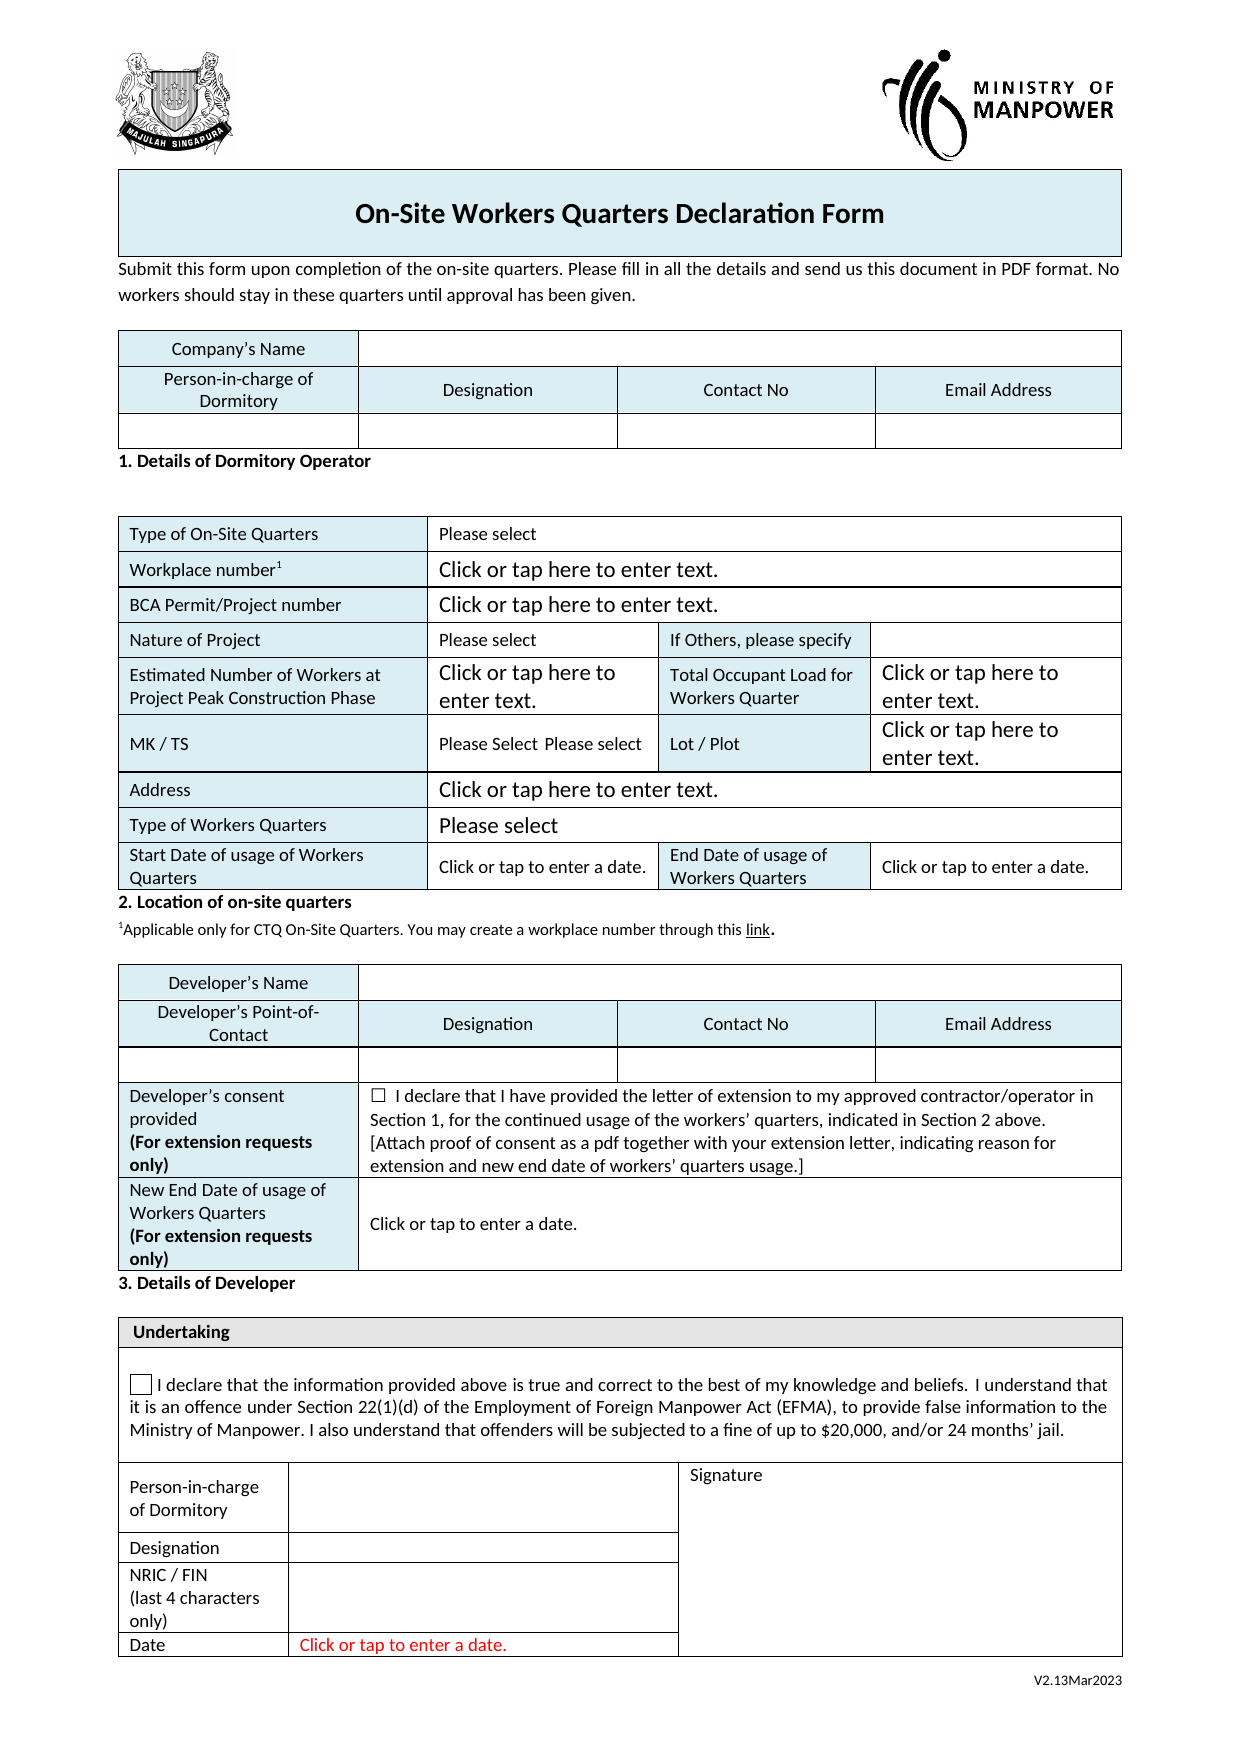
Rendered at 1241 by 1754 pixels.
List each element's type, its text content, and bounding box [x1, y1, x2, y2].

table_cell Start Date of usage of Workers Quarters [119, 843, 427, 889]
table_cell Total Occupant Load for Workers Quarter [659, 658, 870, 714]
table_cell Contact No [618, 367, 875, 412]
table_cell End Date of usage of Workers Quarters [659, 843, 870, 889]
text 1Applicable only for CTQ On-Site Quarters. You may create a workplace number through this link. [118, 913, 1122, 941]
table_cell [871, 623, 1121, 657]
text 2. Location of on-site quarters [118, 890, 1122, 913]
table_cell [289, 1563, 678, 1632]
table_cell New End Date of usage of Workers Quarters (For extension requests only) [119, 1178, 358, 1270]
table_cell Signature [679, 1463, 1122, 1656]
table_cell [428, 715, 658, 771]
table_cell [119, 414, 358, 448]
table_cell ☐ I declare that I have provided the letter of extension to my approved contractor/operator in Section 1, for the continued usage of the workers’ quarters, indicated in Section 2 above. [Attach proof of consent as a pdf together with your extension letter, indicating reason for extension and new end date of workers’ quarters usage.] [359, 1083, 1121, 1177]
text 3. Details of Developer [118, 1271, 1122, 1294]
text 1. Details of Dormitory Operator [118, 449, 1122, 472]
table_cell [618, 414, 875, 448]
table_cell [119, 1048, 358, 1082]
table_cell I declare that the information provided above is true and correct to the best of my knowledge and beliefs. I understand that it is an offence under Section 22(1)(d) of the Employment of Foreign Manpower Act (EFMA), to provide false information to the Ministry of Manpower. I also understand that offenders will be subjected to a fine of up to $20,000, and/or 24 months’ jail. [119, 1348, 1122, 1462]
table_cell Developer’s consent provided (For extension requests only) [119, 1083, 358, 1177]
table_header Company’s Name [119, 331, 358, 366]
table_cell Lot / Plot [659, 715, 870, 771]
table_cell If Others, please specify [659, 623, 870, 657]
table_cell [359, 1048, 617, 1082]
table_header [428, 517, 1121, 551]
table_cell Date [119, 1633, 288, 1656]
table_header Type of On-Site Quarters [119, 517, 427, 551]
table_cell BCA Permit/Project number [119, 588, 427, 622]
table_header Developer’s Name [119, 965, 358, 999]
table_cell Type of Workers Quarters [119, 808, 427, 842]
picture [112, 46, 237, 159]
table_cell Designation [359, 367, 617, 412]
table_cell [289, 1533, 678, 1562]
table_cell Nature of Project [119, 623, 427, 657]
table_cell [876, 1048, 1121, 1082]
table_cell Email Address [876, 1001, 1121, 1046]
table_cell MK / TS [119, 715, 427, 771]
table_cell NRIC / FIN (last 4 characters only) [119, 1563, 288, 1632]
table_cell Address [119, 773, 427, 807]
table_cell [618, 1048, 875, 1082]
picture [878, 46, 1117, 165]
table_cell [428, 843, 658, 889]
text Submit this form upon completion of the on-site quarters. Please fill in all the details and send us this document in PDF format. No workers should stay in these quarters until approval has been given. [118, 257, 1122, 306]
table_cell Person-in-charge of Dormitory [119, 367, 358, 412]
table_cell [289, 1463, 678, 1532]
table_cell Designation [119, 1533, 288, 1562]
table_cell Workplace number1 [119, 552, 427, 586]
table_cell [428, 623, 658, 657]
table_header On-Site Workers Quarters Declaration Form [119, 170, 1121, 256]
table_header [359, 965, 1121, 999]
table_header Undertaking [119, 1318, 1122, 1347]
table_cell Designation [359, 1001, 617, 1046]
table_cell Developer’s Point-of-Contact [119, 1001, 358, 1046]
table_cell Contact No [618, 1001, 875, 1046]
table_cell [289, 1633, 678, 1656]
table_header [359, 331, 1121, 366]
table_cell [876, 414, 1121, 448]
table_cell Person-in-charge of Dormitory [119, 1463, 288, 1532]
table_cell Email Address [876, 367, 1121, 412]
table_cell Estimated Number of Workers at Project Peak Construction Phase [119, 658, 427, 714]
table_cell [359, 414, 617, 448]
